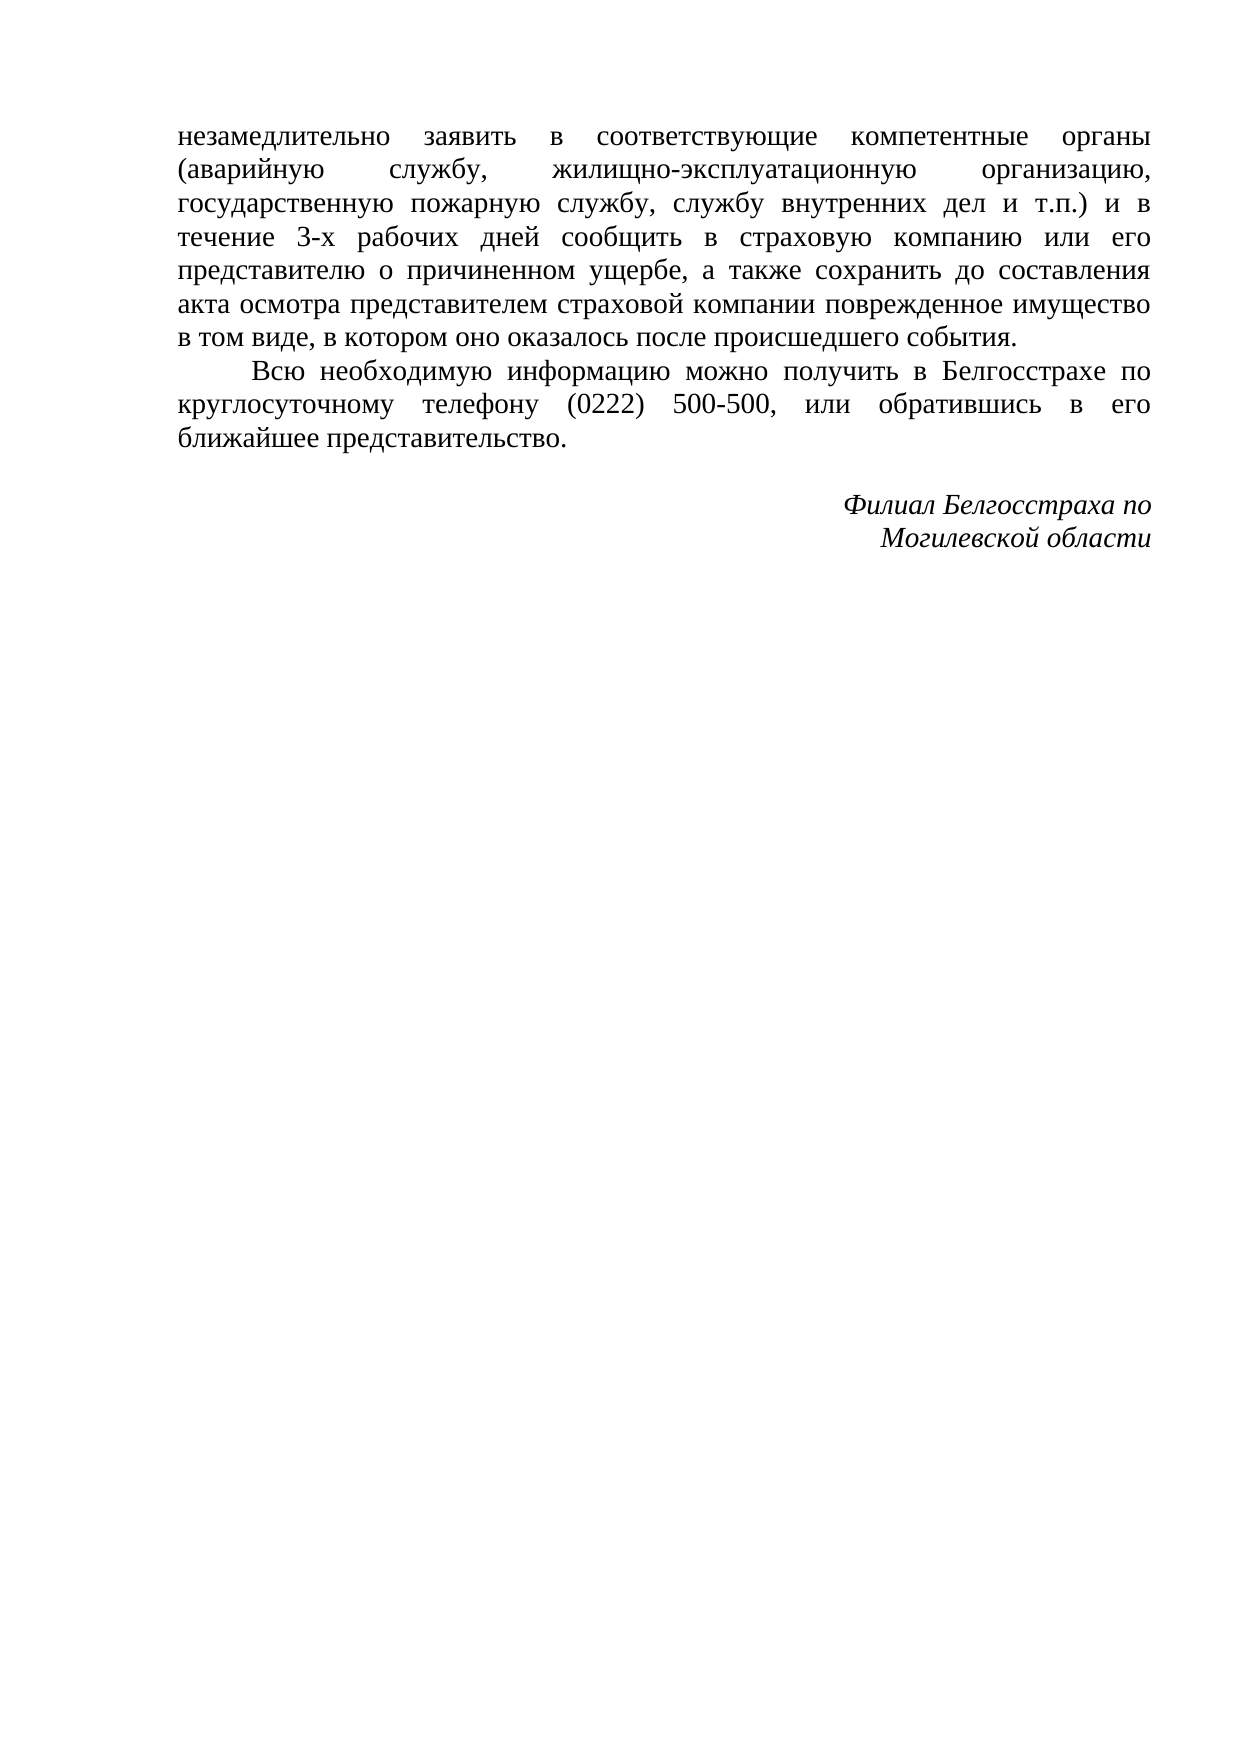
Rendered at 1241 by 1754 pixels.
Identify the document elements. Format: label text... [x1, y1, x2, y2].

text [177, 118, 1152, 353]
text Могилевской области [177, 521, 1152, 554]
text Филиал Белгосстраха по [177, 487, 1152, 521]
text Всю необходимую информацию можно получить в Белгосстрахе по круглосуточному телефону (0222) 500-500, или обратившись в его ближайшее представительство. [177, 353, 1152, 453]
